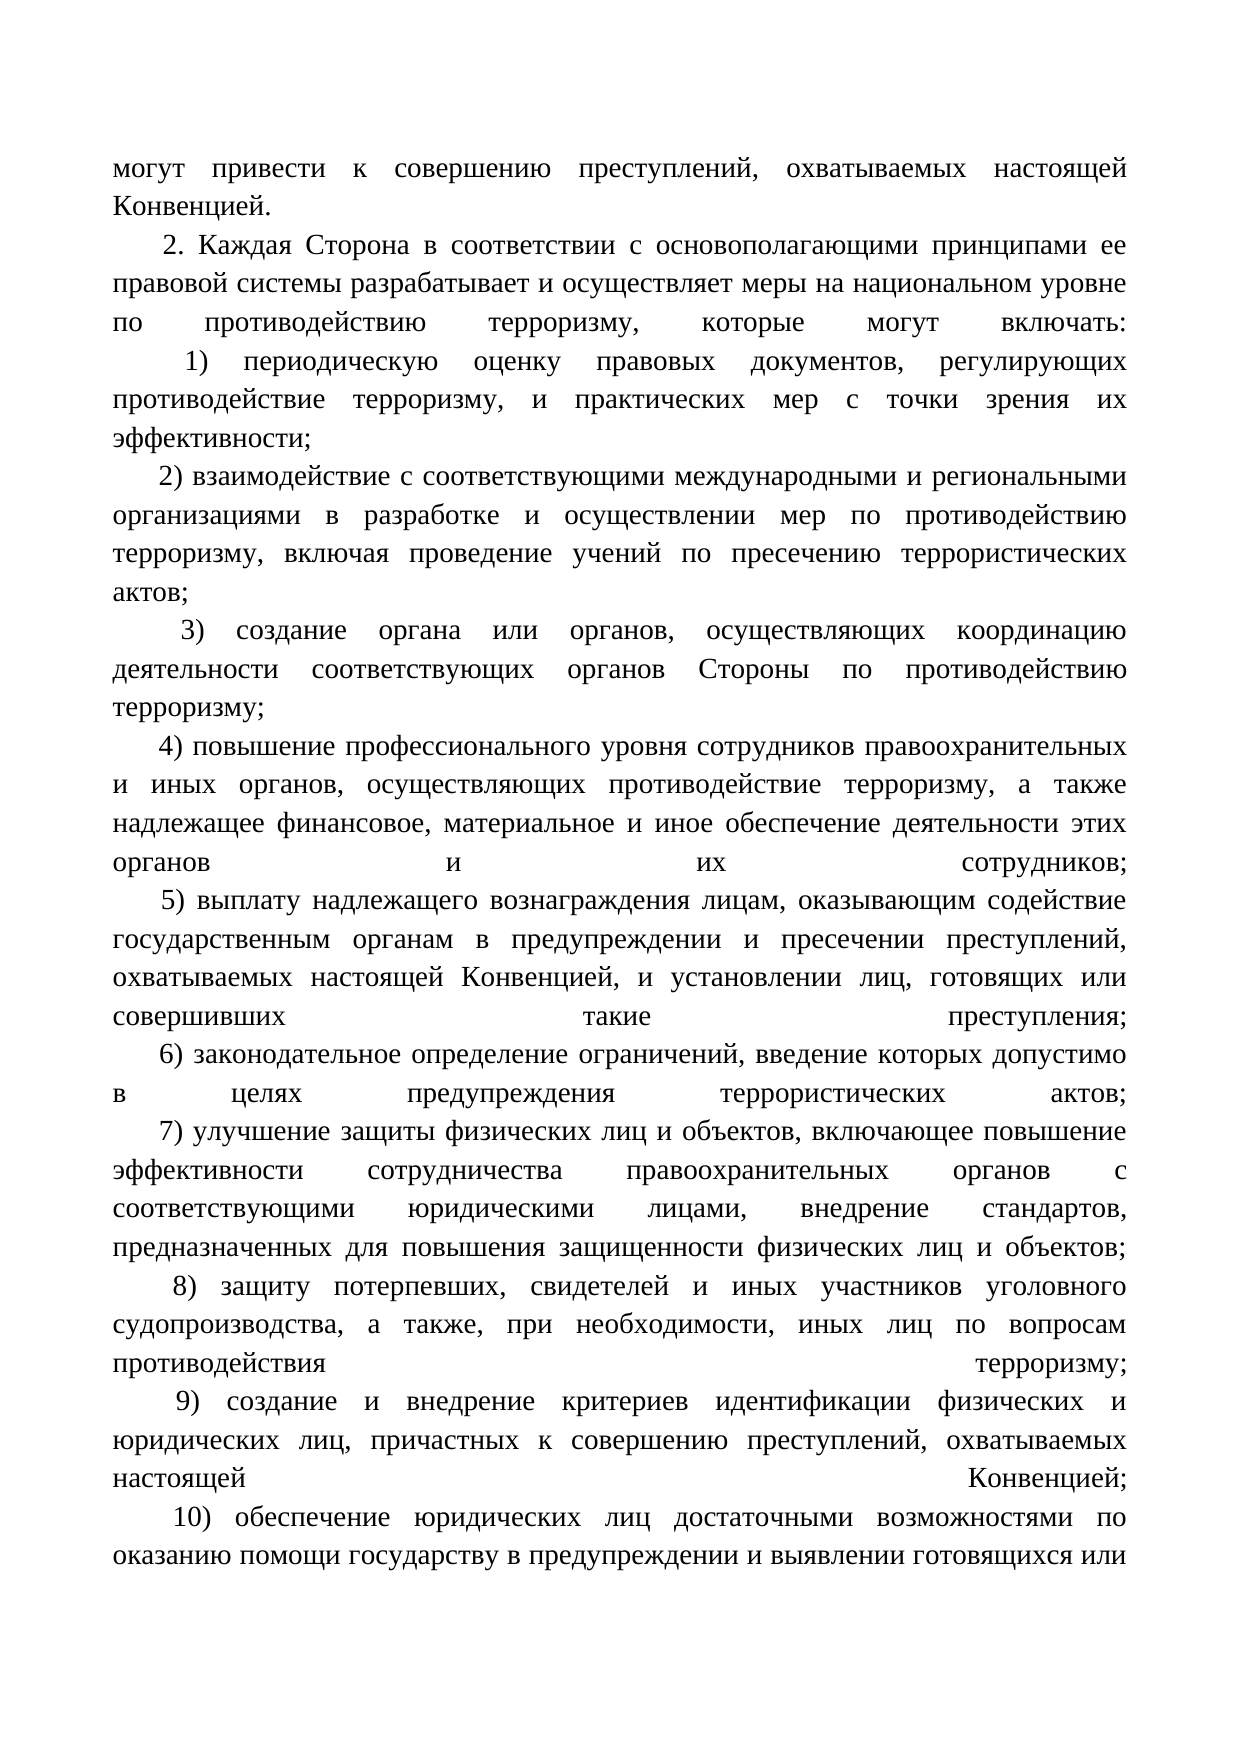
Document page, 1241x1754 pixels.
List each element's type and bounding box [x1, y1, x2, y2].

text [112, 150, 1128, 1571]
